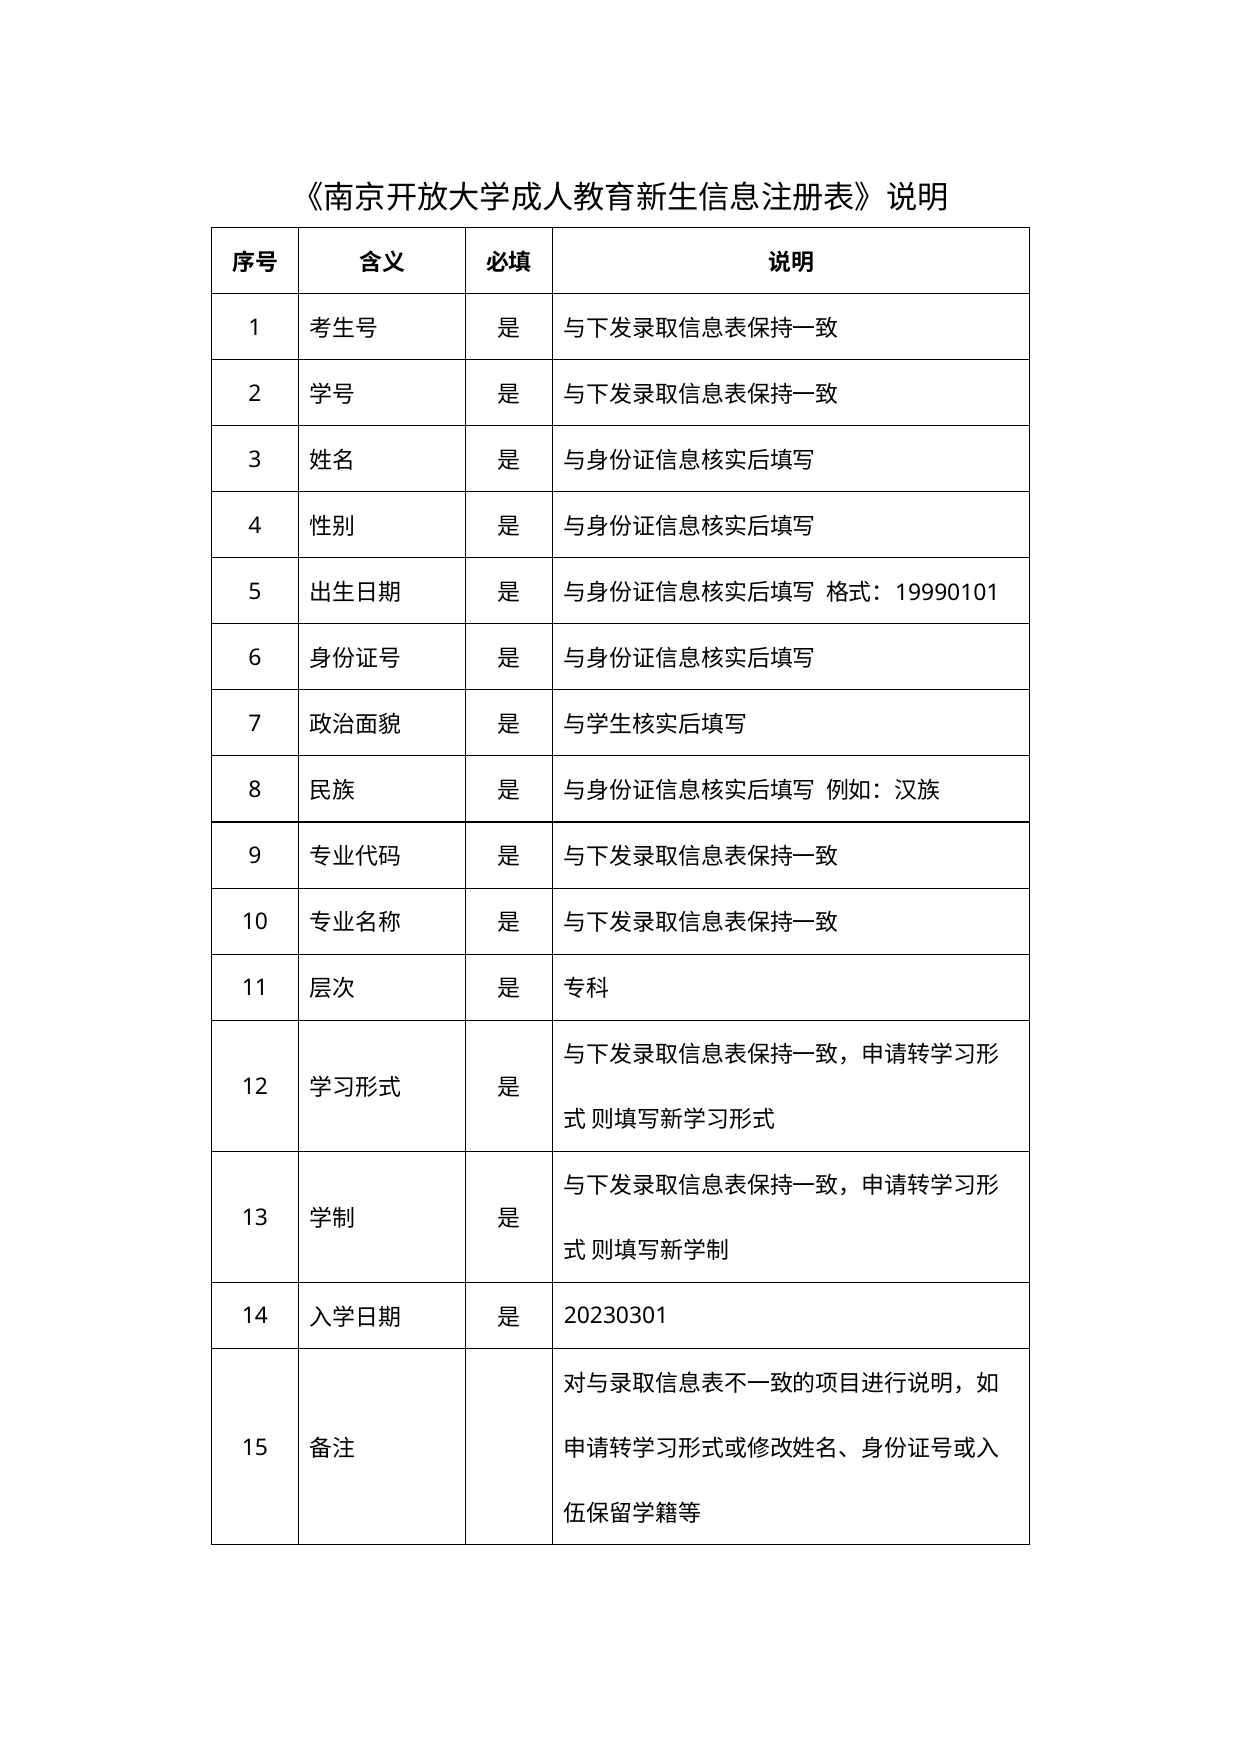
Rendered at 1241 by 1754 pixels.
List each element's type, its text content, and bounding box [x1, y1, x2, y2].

table_cell 15 [212, 1349, 298, 1544]
table_cell 身份证号 [299, 624, 465, 689]
table_cell 1 [212, 294, 298, 359]
table_cell 学号 [299, 360, 465, 425]
table_cell 是 [466, 558, 552, 623]
table_cell 9 [212, 823, 298, 887]
table_cell 对与录取信息表不一致的项目进行说明，如申请转学习形式或修改姓名、身份证号或入伍保留学籍等 [553, 1349, 1029, 1544]
table_cell 与下发录取信息表保持一致 [553, 823, 1029, 887]
table_cell 层次 [299, 955, 465, 1019]
table_cell 20230301 [553, 1283, 1029, 1348]
table_cell 6 [212, 624, 298, 689]
table_cell 与学生核实后填写 [553, 690, 1029, 755]
table_cell 入学日期 [299, 1283, 465, 1348]
table_cell 是 [466, 294, 552, 359]
table_cell 与下发录取信息表保持一致 [553, 889, 1029, 953]
table_cell 姓名 [299, 426, 465, 491]
table_cell 性别 [299, 492, 465, 557]
table_cell 是 [466, 624, 552, 689]
table_cell 与身份证信息核实后填写 例如：汉族 [553, 756, 1029, 821]
table_cell 与下发录取信息表保持一致 [553, 294, 1029, 359]
table_cell 7 [212, 690, 298, 755]
text 《南京开放大学成人教育新生信息注册表》说明 [187, 162, 1053, 227]
table_cell 与身份证信息核实后填写 [553, 492, 1029, 557]
table_cell 政治面貌 [299, 690, 465, 755]
table_header 序号 [212, 228, 298, 293]
table_cell 与下发录取信息表保持一致，申请转学习形式 则填写新学习形式 [553, 1021, 1029, 1151]
table_cell 与身份证信息核实后填写 格式：19990101 [553, 558, 1029, 623]
table_cell 是 [466, 1021, 552, 1151]
table_cell 4 [212, 492, 298, 557]
table_cell 是 [466, 492, 552, 557]
table_cell 3 [212, 426, 298, 491]
table_header 必填 [466, 228, 552, 293]
table_cell 与下发录取信息表保持一致，申请转学习形式 则填写新学制 [553, 1152, 1029, 1282]
table_header 说明 [553, 228, 1029, 293]
table_cell 出生日期 [299, 558, 465, 623]
table_cell 与身份证信息核实后填写 [553, 426, 1029, 491]
table_cell 是 [466, 1283, 552, 1348]
table_cell 专业名称 [299, 889, 465, 953]
table_cell 是 [466, 1152, 552, 1282]
table_cell 11 [212, 955, 298, 1019]
table_cell 是 [466, 823, 552, 887]
table_cell 专科 [553, 955, 1029, 1019]
table_cell 是 [466, 889, 552, 953]
table_cell 与下发录取信息表保持一致 [553, 360, 1029, 425]
table_cell 专业代码 [299, 823, 465, 887]
table_cell 10 [212, 889, 298, 953]
table_cell 是 [466, 690, 552, 755]
table_cell 是 [466, 756, 552, 821]
table_header 含义 [299, 228, 465, 293]
table_cell 8 [212, 756, 298, 821]
table_cell 12 [212, 1021, 298, 1151]
table_cell 是 [466, 360, 552, 425]
table_cell 备注 [299, 1349, 465, 1544]
table_cell 民族 [299, 756, 465, 821]
table_cell 考生号 [299, 294, 465, 359]
table_cell [466, 1349, 552, 1544]
table_cell 学制 [299, 1152, 465, 1282]
table_cell 是 [466, 955, 552, 1019]
table_cell 14 [212, 1283, 298, 1348]
table_cell 13 [212, 1152, 298, 1282]
table_cell 与身份证信息核实后填写 [553, 624, 1029, 689]
table_cell 2 [212, 360, 298, 425]
table_cell 是 [466, 426, 552, 491]
table_cell 学习形式 [299, 1021, 465, 1151]
table_cell 5 [212, 558, 298, 623]
